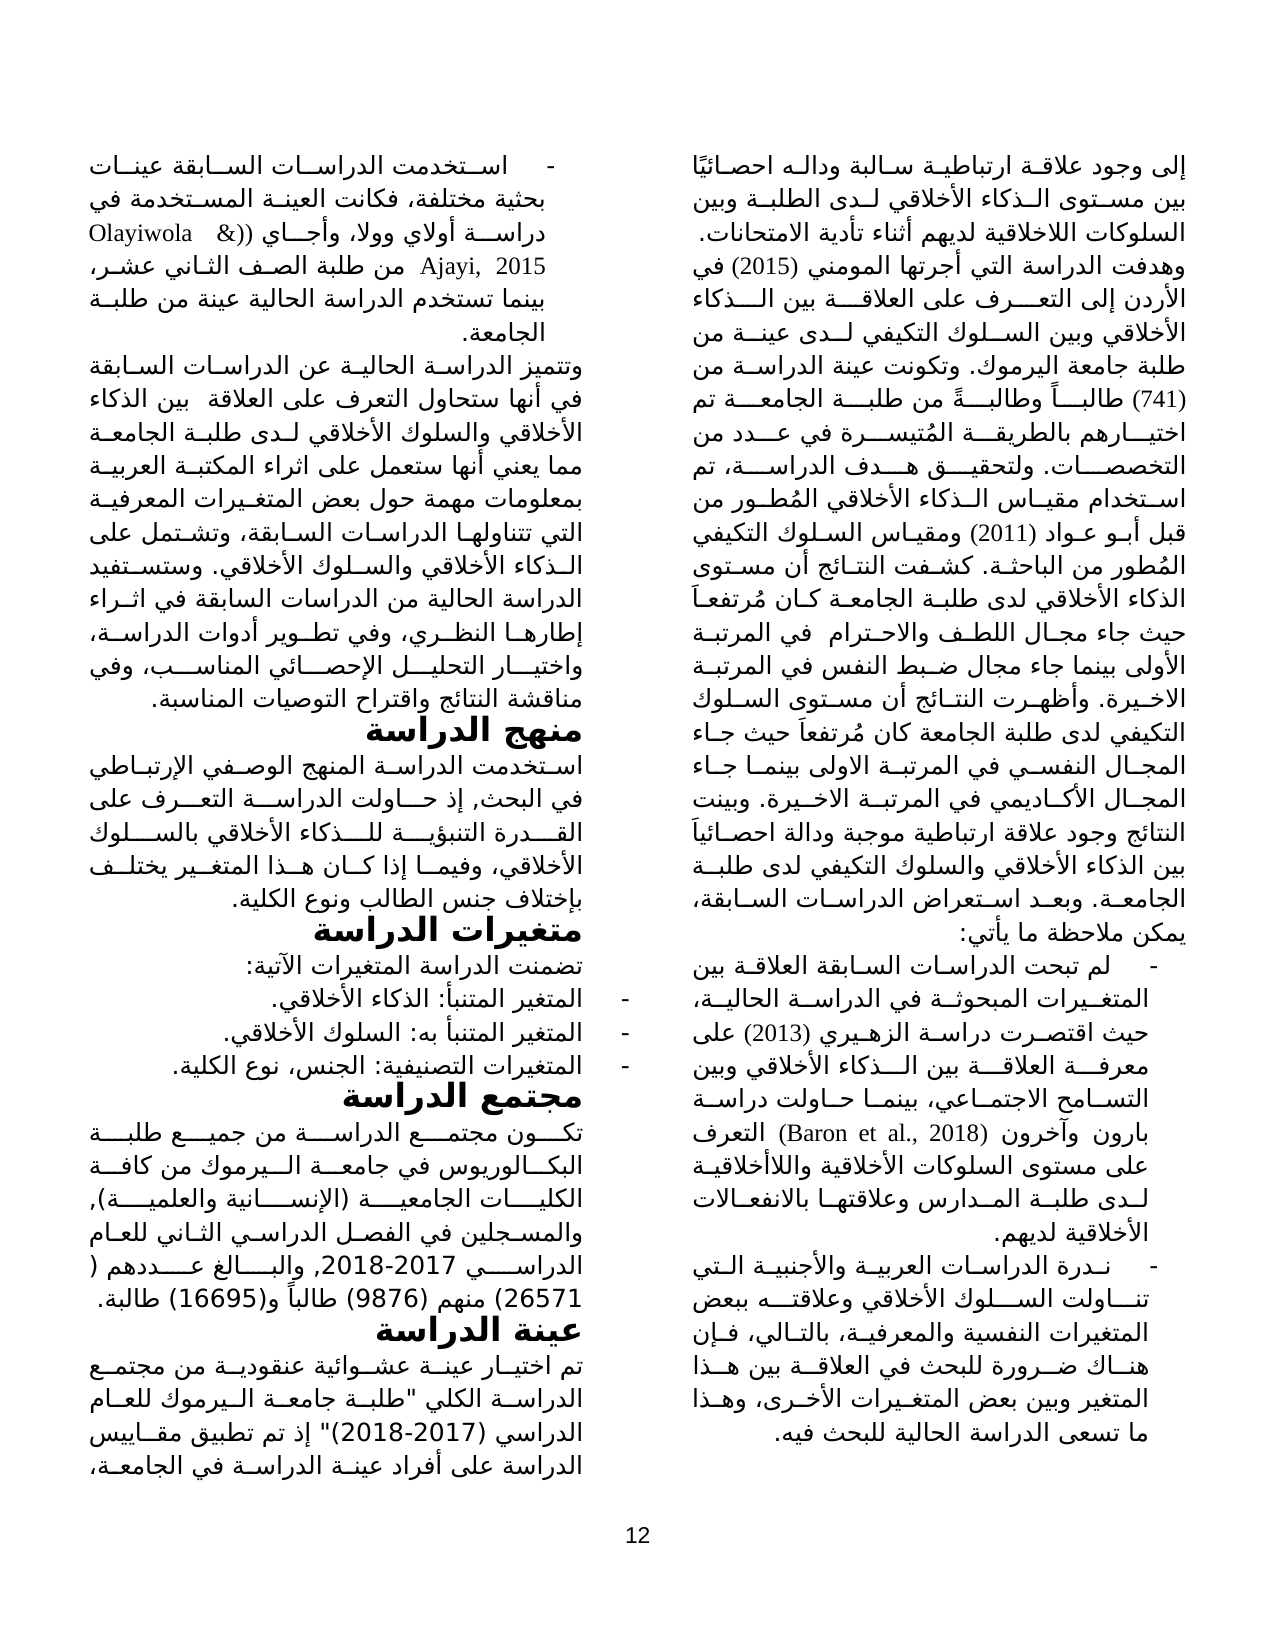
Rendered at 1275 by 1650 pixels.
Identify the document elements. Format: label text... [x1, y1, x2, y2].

list منهج الدراسة [89, 714, 583, 748]
text تضمنت الدراسة المتغيرات الآتية: [89, 948, 583, 981]
list المتغيرات التصنيفية: الجنس، نوع الكلية. [89, 1048, 621, 1081]
text وتتميز الدراسة الحالية عن الدراسات السابقة في أنها ستحاول التعرف على العلاقة بين الذكاء الأخلاقي والسلوك الأخلاقي لدى طلبة الجامعة مما يعني أنها ستعمل على اثراء المكتبة العربية بمعلومات مهمة حول بعض المتغيرات المعرفية التي تتناولها الدراسات السابقة، وتشتمل على الذكاء الأخلاقي والسلوك الأخلاقي. وستستفيد الدراسة الحالية من الدراسات السابقة في اثراء إطارها النظري، وفي تطوير أدوات الدراسة، واختيار التحليل الإحصائي المناسب، وفي مناقشة النتائج واقتراح التوصيات المناسبة. [89, 348, 583, 714]
text وهدفت الدراسة التي أجرتها المومني (2015) في الأردن إلى التعرف على العلاقة بين الذكاء الأخلاقي وبين السلوك التكيفي لدى عينة من طلبة جامعة اليرموك. وتكونت عينة الدراسة من (741) طالباً وطالبةً من طلبة الجامعة تم اختيارهم بالطريقة المُتيسرة في عدد من التخصصات. ولتحقيق هدف الدراسة، تم استخدام مقياس الذكاء الأخلاقي المُطور من قبل أبو عواد (2011) ومقياس السلوك التكيفي المُطور من الباحثة. كشفت النتائج أن مستوى الذكاء الأخلاقي لدى طلبة الجامعة كان مُرتفعاَ حيث جاء مجال اللطف والاحترام في المرتبة الأولى بينما جاء مجال ضبط النفس في المرتبة الاخيرة. وأظهرت النتائج أن مستوى السلوك التكيفي لدى طلبة الجامعة كان مُرتفعاَ حيث جاء المجال النفسي في المرتبة الاولى بينما جاء المجال الأكاديمي في المرتبة الاخيرة. وبينت النتائج وجود علاقة ارتباطية موجبة ودالة احصائياَ بين الذكاء الأخلاقي والسلوك التكيفي لدى طلبة الجامعة. وبعد استعراض الدراسات السابقة، يمكن ملاحظة ما يأتي: [692, 248, 1186, 948]
text استخدمت الدراسة المنهج الوصفي الإرتباطي في البحث, إذ حاولت الدراسة التعرف على القدرة التنبؤية للذكاء الأخلاقي بالسلوك الأخلاقي، وفيما إذا كان هذا المتغير يختلف بإختلاف جنس الطالب ونوع الكلية. [89, 748, 583, 914]
text مجتمع الدراسة [89, 1081, 583, 1114]
list متغيرات الدراسة [89, 914, 583, 948]
list ندرة الدراسات العربية والأجنبية التي تناولت السلوك الأخلاقي وعلاقته ببعض المتغيرات النفسية والمعرفية، بالتالي، فإن هناك ضرورة للبحث في العلاقة بين هذا المتغير وبين بعض المتغيرات الأخرى، وهذا ما تسعى الدراسة الحالية للبحث فيه. [692, 1248, 1149, 1448]
list استخدمت الدراسات السابقة عينات بحثية مختلفة، فكانت العينة المستخدمة في دراسة أولاي وولا، وأجاي ((Olayiwola & Ajayi, 2015 من طلبة الصف الثاني عشر، بينما تستخدم الدراسة الحالية عينة من طلبة الجامعة. [89, 148, 546, 348]
text عينة الدراسة [89, 1314, 583, 1348]
list لم تبحت الدراسات السابقة العلاقة بين المتغيرات المبحوثة في الدراسة الحالية، حيث اقتصرت دراسة الزهيري (2013) على معرفة العلاقة بين الذكاء الأخلاقي وبين التسامح الاجتماعي، بينما حاولت دراسة بارون وآخرون (Baron et al., 2018) التعرف على مستوى السلوكات الأخلاقية واللاأخلاقية لدى طلبة المدارس وعلاقتها بالانفعالات الأخلاقية لديهم. [692, 948, 1149, 1248]
text تكون مجتمع الدراسة من جميع طلبة البكالوريوس في جامعة اليرموك من كافة الكليات الجامعية (الإنسانية والعلمية), والمسجلين في الفصل الدراسي الثاني للعام الدراسي 2017-2018, والبالغ عددهم (26571) منهم (9876) طالباً و(16695) طالبة. [89, 1114, 583, 1314]
list المتغير المتنبأ به: السلوك الأخلاقي. [89, 1014, 621, 1048]
list المتغير المتنبأ: الذكاء الأخلاقي. [89, 981, 621, 1014]
